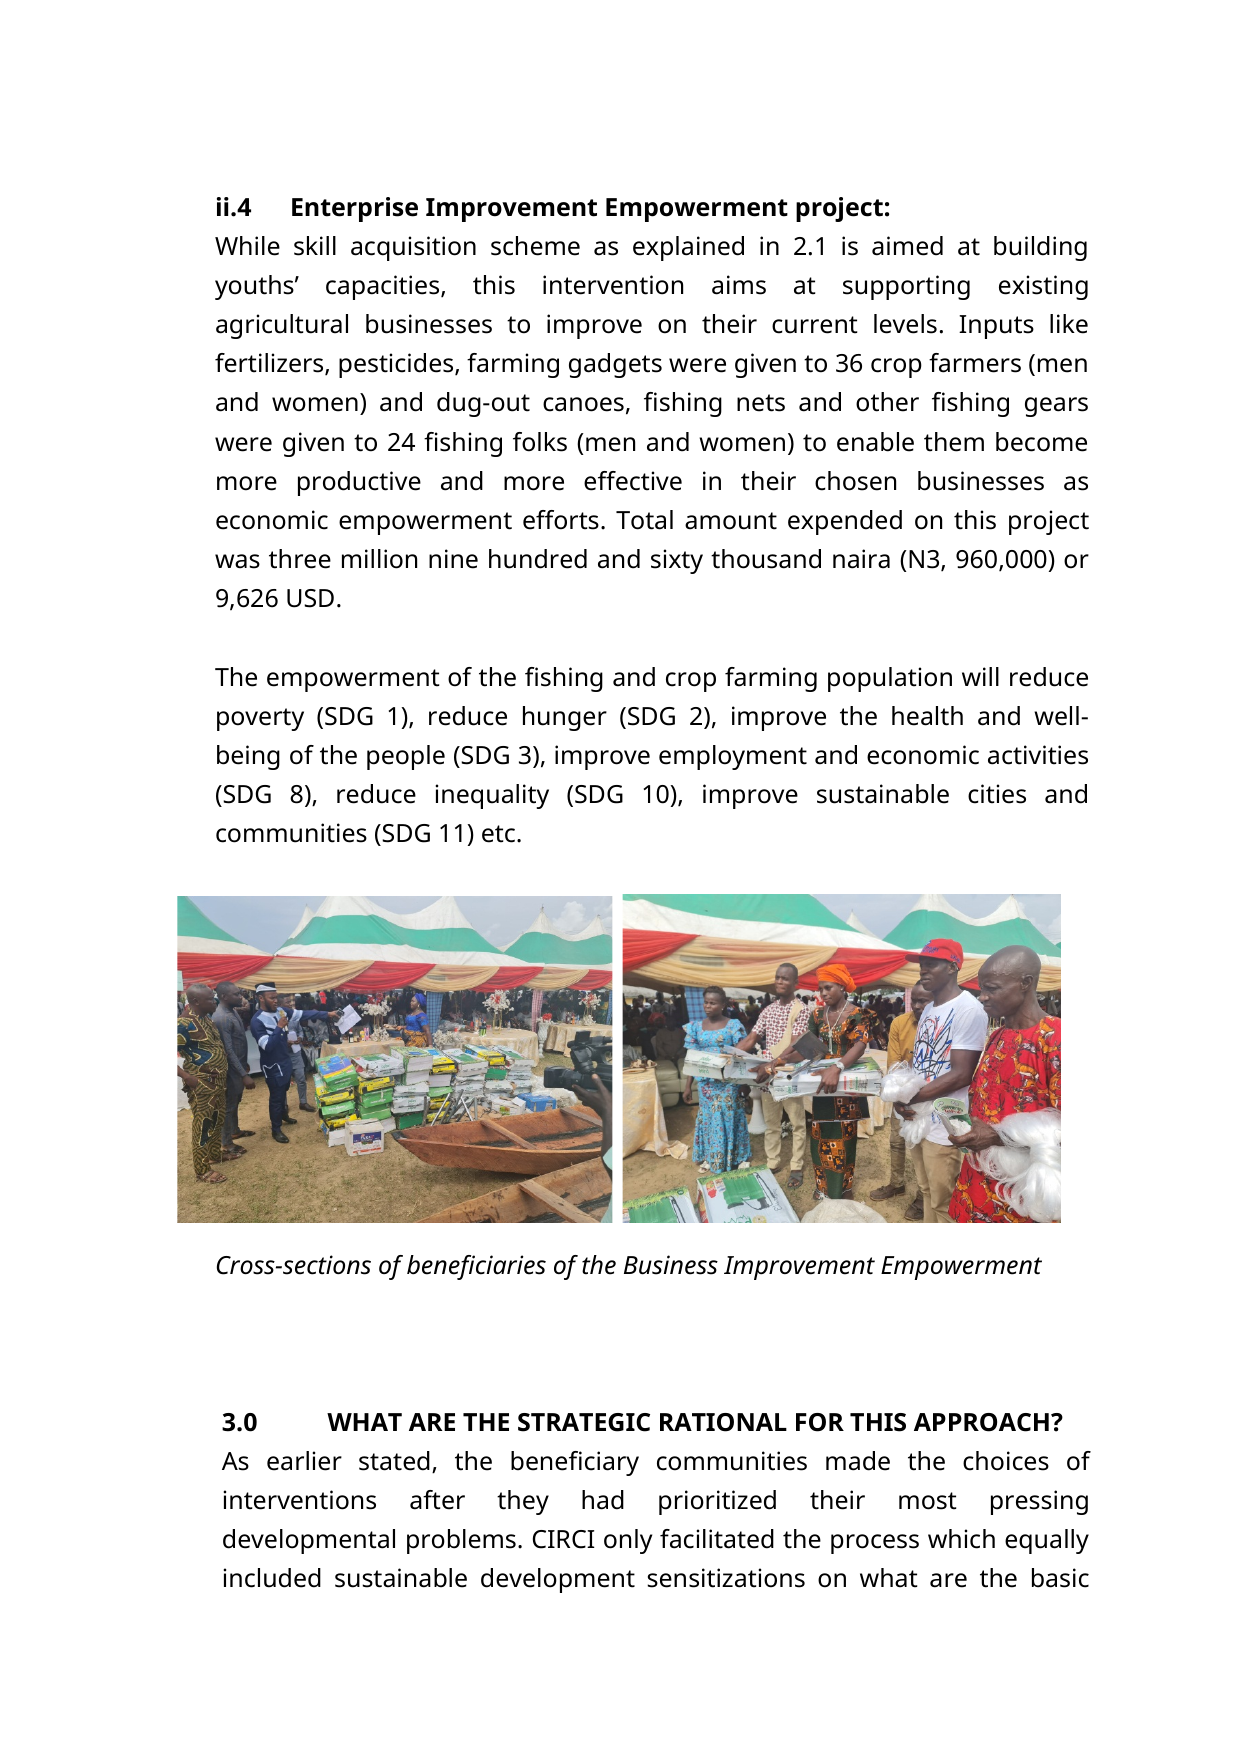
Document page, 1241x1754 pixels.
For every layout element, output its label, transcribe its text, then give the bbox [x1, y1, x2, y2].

picture [177, 896, 613, 1223]
text While skill acquisition scheme as explained in 2.1 is aimed at building youths’ capacities, this intervention aims at supporting existing agricultural businesses to improve on their current levels. Inputs like fertilizers, pesticides, farming gadgets were given to 36 crop farmers (men and women) and dug-out canoes, fishing nets and other fishing gears were given to 24 fishing folks (men and women) to enable them become more productive and more effective in their chosen businesses as economic empowerment efforts. Total amount expended on this project was three million nine hundred and sixty thousand naira (N3, 960,000) or 9,626 USD. [215, 228, 1090, 615]
list 3.0 WHAT ARE THE STRATEGIC RATIONAL FOR THIS APPROACH? [222, 1404, 1090, 1438]
list Enterprise Improvement Empowerment project: [215, 189, 1090, 223]
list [222, 1443, 1090, 1595]
text Cross-sections of beneficiaries of the Business Improvement Empowerment [215, 1248, 1090, 1282]
picture [622, 894, 1061, 1223]
text The empowerment of the fishing and crop farming population will reduce poverty (SDG 1), reduce hunger (SDG 2), improve the health and well-being of the people (SDG 3), improve employment and economic activities (SDG 8), reduce inequality (SDG 10), improve sustainable cities and communities (SDG 11) etc. [215, 659, 1090, 850]
